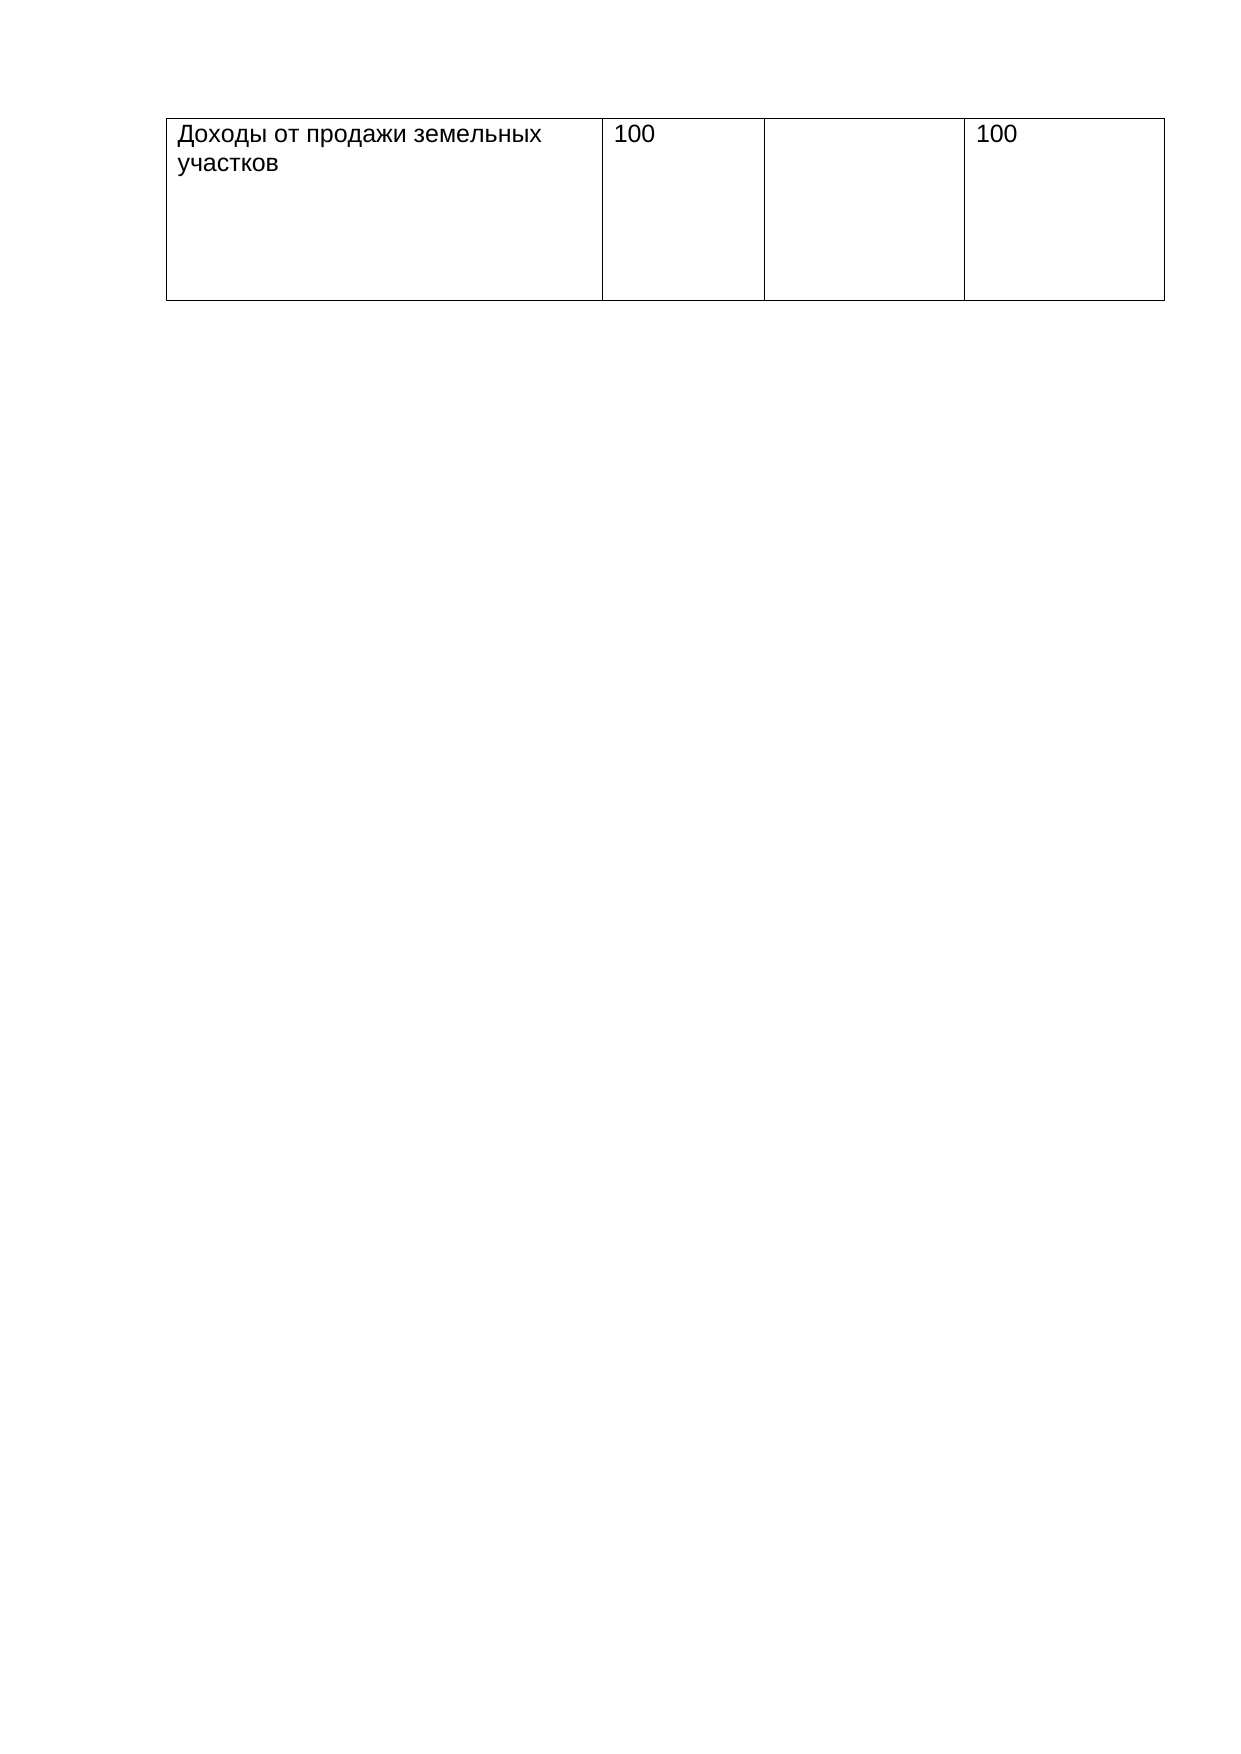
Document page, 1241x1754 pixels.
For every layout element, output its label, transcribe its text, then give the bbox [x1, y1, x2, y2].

table_cell [765, 119, 964, 300]
table_cell 100 [603, 119, 764, 300]
table_cell 100 [965, 119, 1164, 300]
table_cell Доходы от продажи земельных участков [167, 119, 602, 300]
